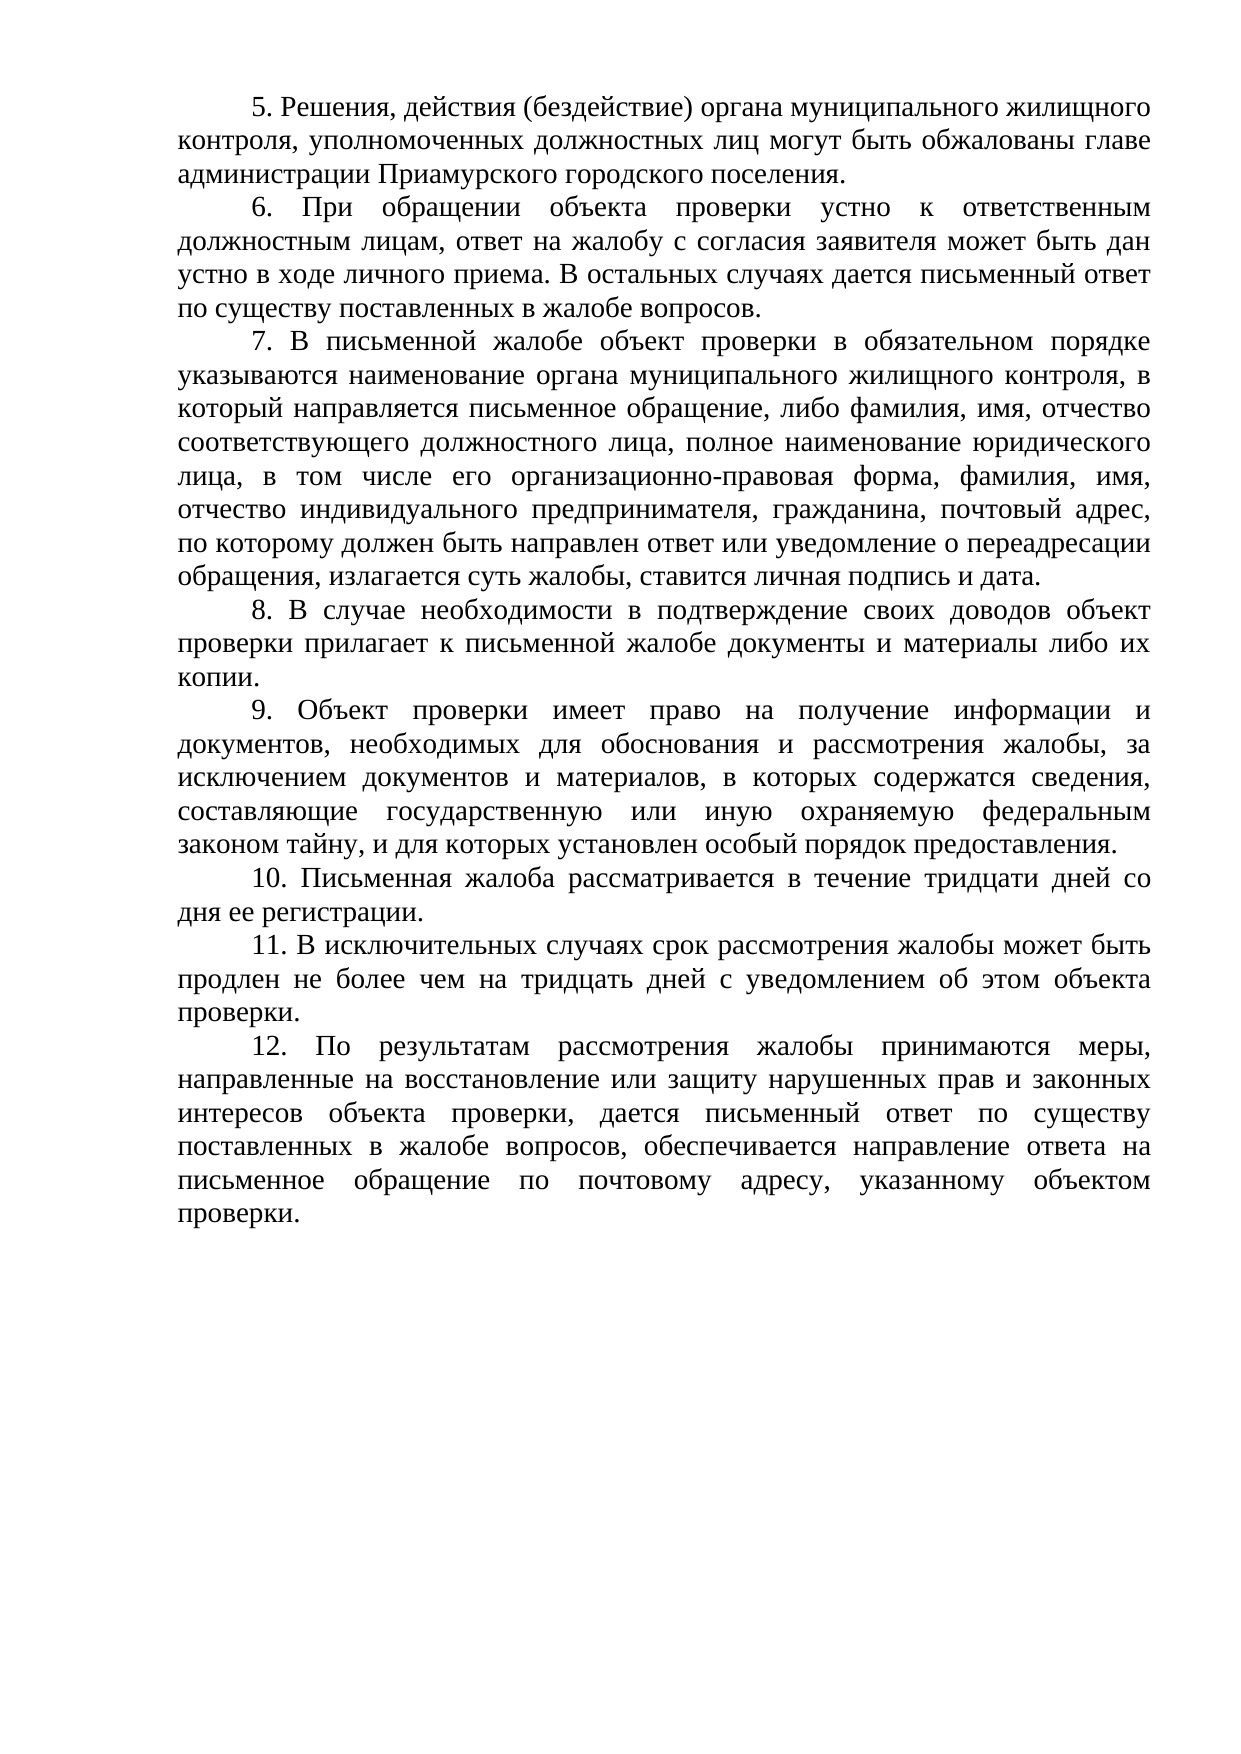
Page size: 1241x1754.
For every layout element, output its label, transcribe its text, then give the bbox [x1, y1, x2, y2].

text 5. Решения, действия (бездействие) органа муниципального жилищного контроля, уполномоченных должностных лиц могут быть обжалованы главе администрации Приамурского городского поселения. [177, 89, 1152, 189]
text 6. При обращении объекта проверки устно к ответственным должностным лицам, ответ на жалобу с согласия заявителя может быть дан устно в ходе личного приема. В остальных случаях дается письменный ответ по существу поставленных в жалобе вопросов. [177, 189, 1152, 323]
text 8. В случае необходимости в подтверждение своих доводов объект проверки прилагает к письменной жалобе документы и материалы либо их копии. [177, 592, 1152, 692]
text 10. Письменная жалоба рассматривается в течение тридцати дней со дня ее регистрации. [177, 860, 1152, 927]
text 11. В исключительных случаях срок рассмотрения жалобы может быть продлен не более чем на тридцать дней с уведомлением об этом объекта проверки. [177, 927, 1152, 1028]
text 12. По результатам рассмотрения жалобы принимаются меры, направленные на восстановление или защиту нарушенных прав и законных интересов объекта проверки, дается письменный ответ по существу поставленных в жалобе вопросов, обеспечивается направление ответа на письменное обращение по почтовому адресу, указанному объектом проверки. [177, 1028, 1152, 1229]
text 7. В письменной жалобе объект проверки в обязательном порядке указываются наименование органа муниципального жилищного контроля, в который направляется письменное обращение, либо фамилия, имя, отчество соответствующего должностного лица, полное наименование юридического лица, в том числе его организационно-правовая форма, фамилия, имя, отчество индивидуального предпринимателя, гражданина, почтовый адрес, по которому должен быть направлен ответ или уведомление о переадресации обращения, излагается суть жалобы, ставится личная подпись и дата. [177, 323, 1152, 592]
text 9. Объект проверки имеет право на получение информации и документов, необходимых для обоснования и рассмотрения жалобы, за исключением документов и материалов, в которых содержатся сведения, составляющие государственную или иную охраняемую федеральным законом тайну, и для которых установлен особый порядок предоставления. [177, 692, 1152, 860]
